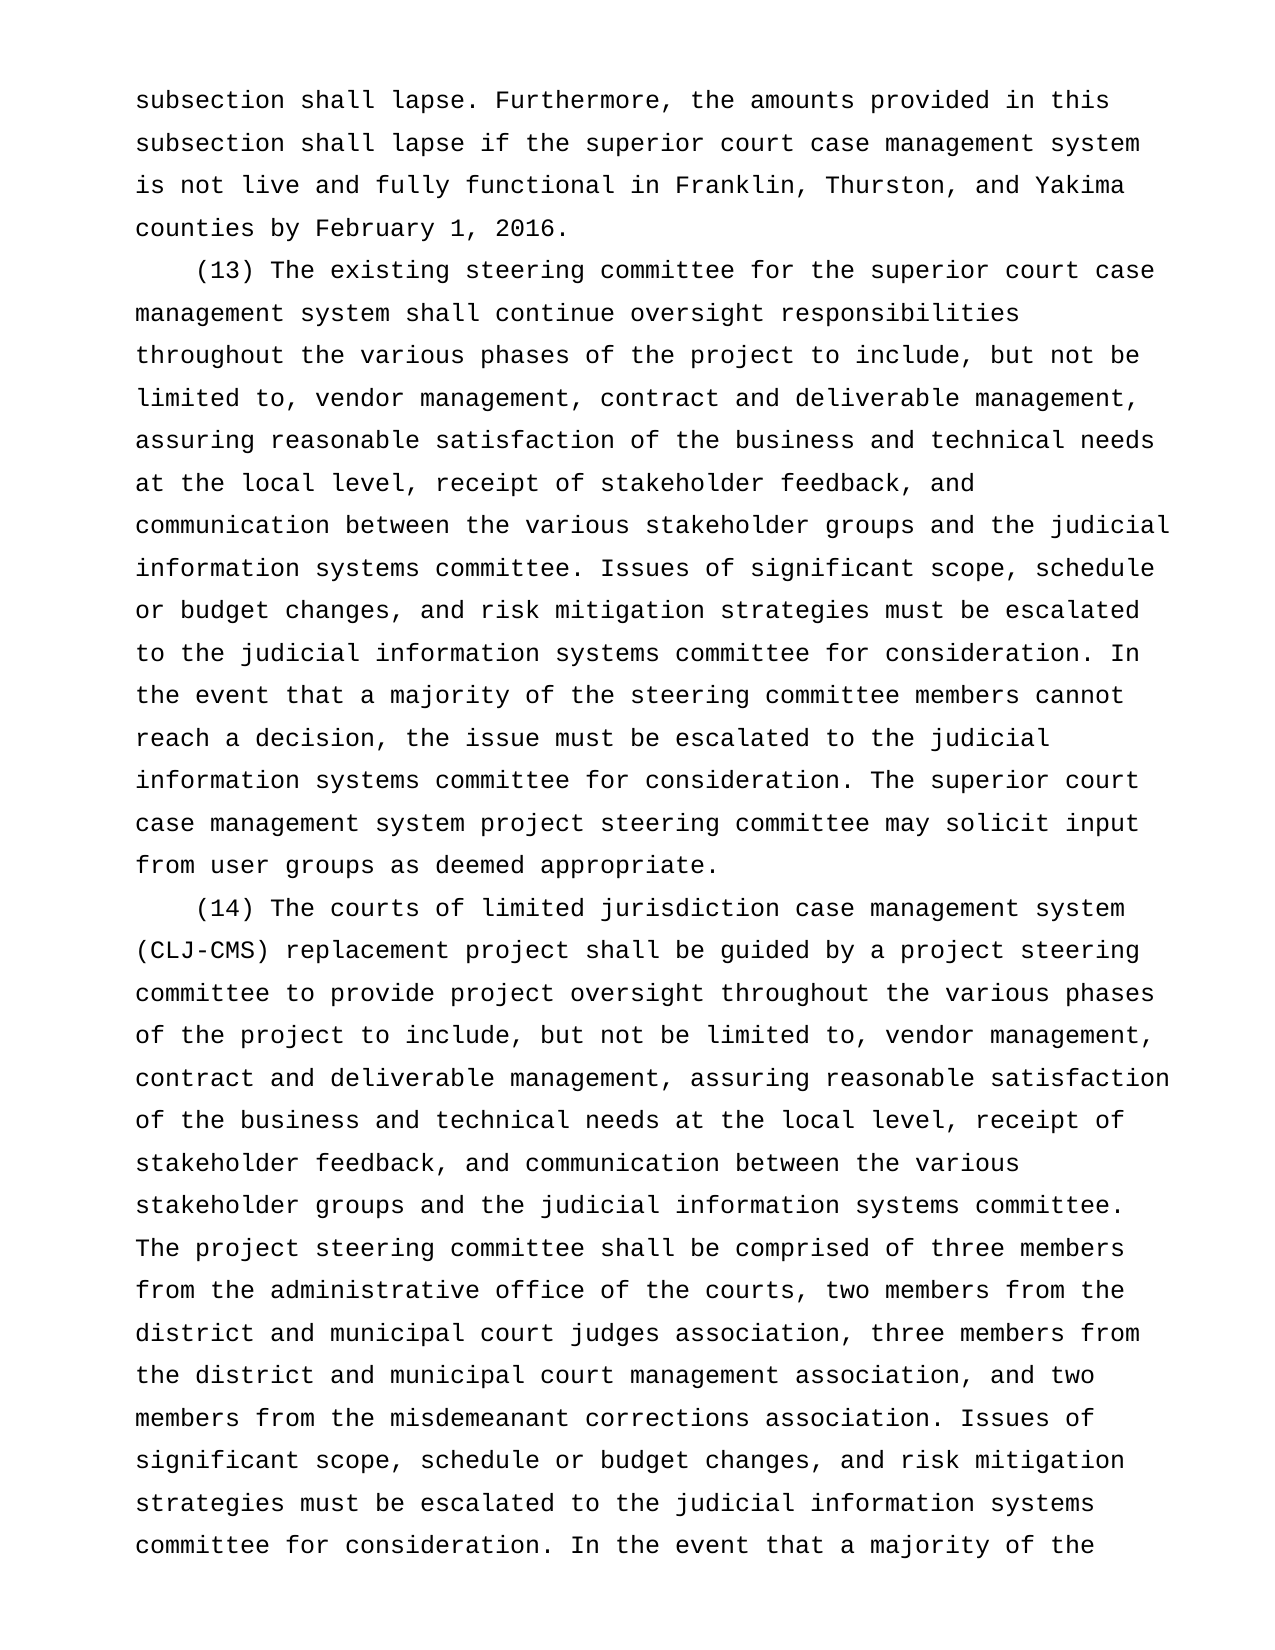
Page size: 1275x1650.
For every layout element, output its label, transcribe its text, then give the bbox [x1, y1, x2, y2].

text (13) The existing steering committee for the superior court case management system shall continue oversight responsibilities throughout the various phases of the project to include, but not be limited to, vendor management, contract and deliverable management, assuring reasonable satisfaction of the business and technical needs at the local level, receipt of stakeholder feedback, and communication between the various stakeholder groups and the judicial information systems committee. Issues of significant scope, schedule or budget changes, and risk mitigation strategies must be escalated to the judicial information systems committee for consideration. In the event that a majority of the steering committee members cannot reach a decision, the issue must be escalated to the judicial information systems committee for consideration. The superior court case management system project steering committee may solicit input from user groups as deemed appropriate. [135, 245, 1170, 882]
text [135, 75, 1170, 245]
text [135, 882, 1170, 1562]
